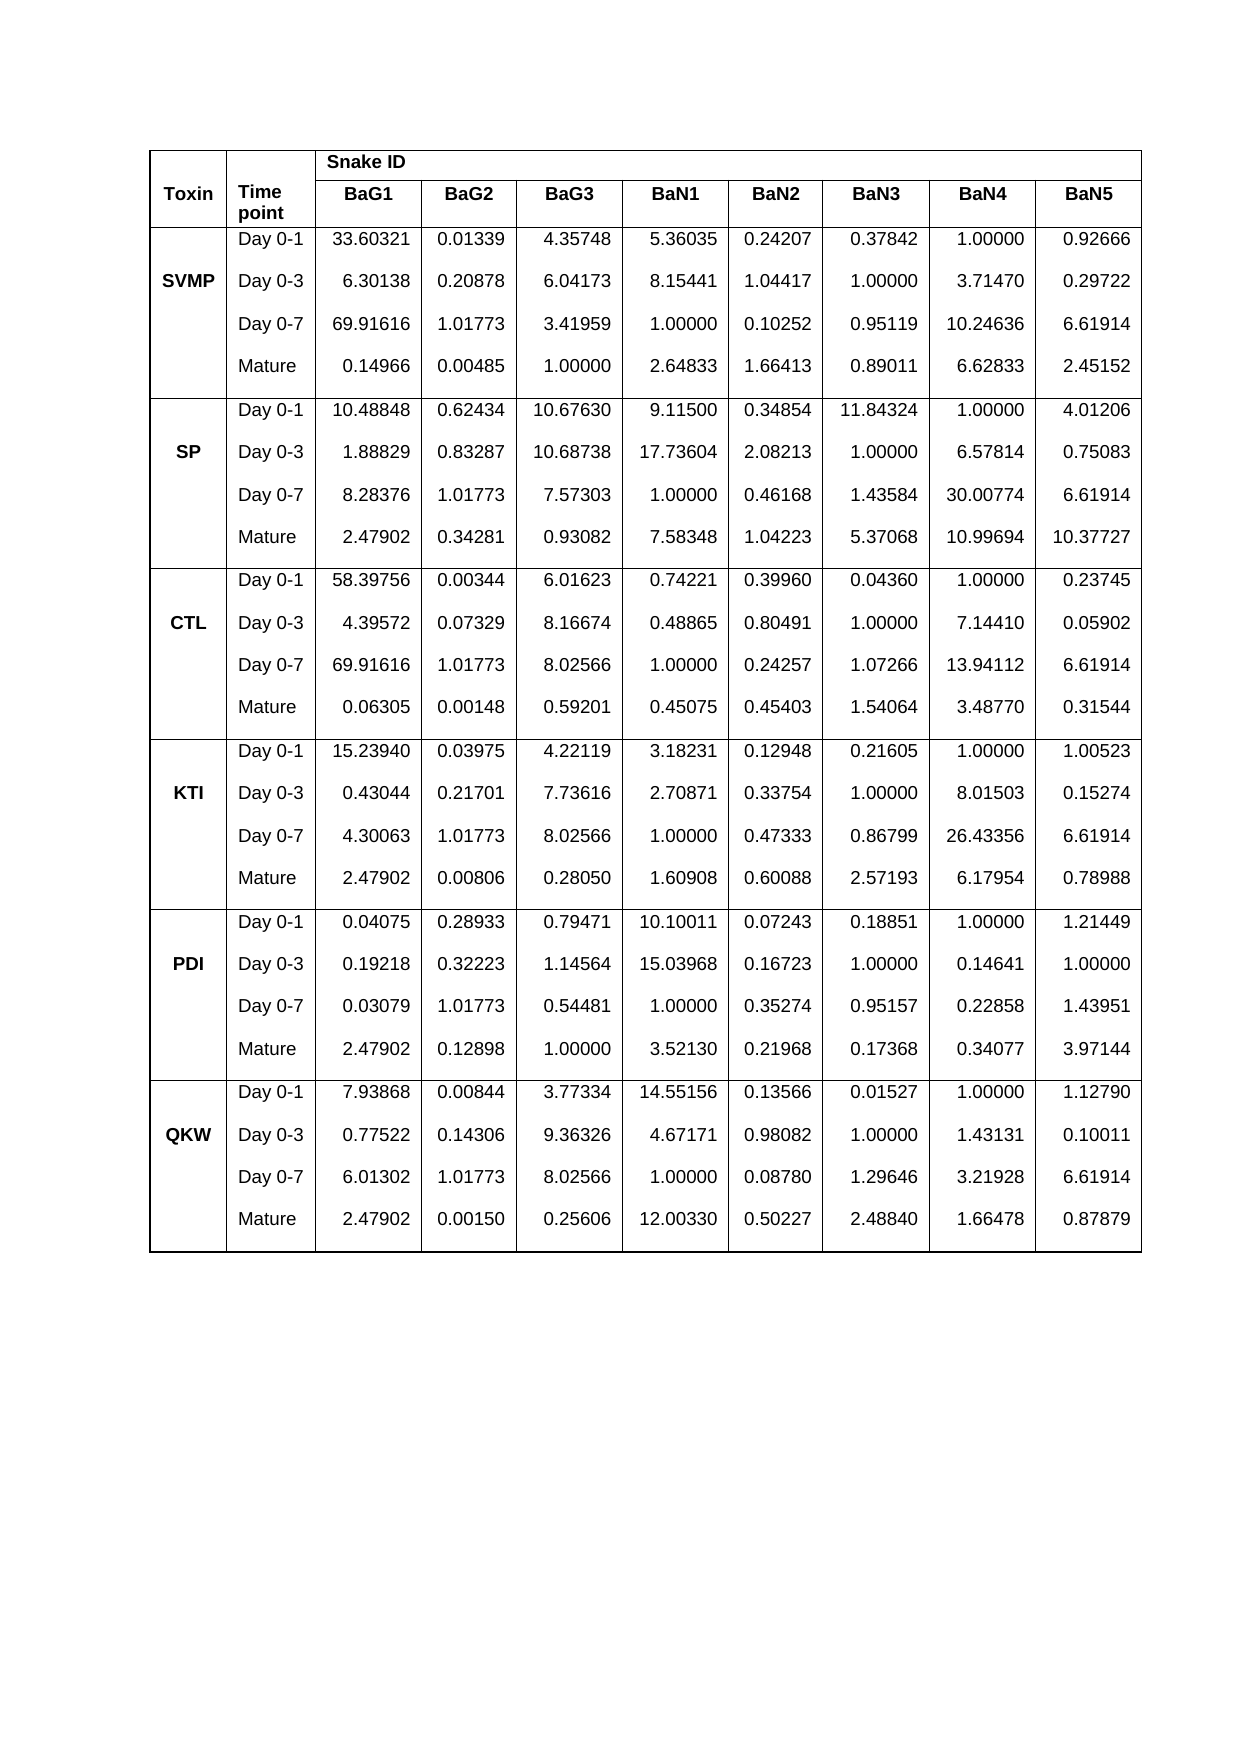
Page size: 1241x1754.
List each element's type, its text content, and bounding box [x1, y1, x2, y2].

table_cell PDI [151, 953, 226, 995]
table_cell 0.35274 [729, 995, 822, 1038]
table_cell 4.01206 [1036, 399, 1141, 441]
table_cell 6.62833 [930, 355, 1035, 397]
table_cell 10.48848 [316, 399, 421, 441]
table_cell 1.00000 [1036, 953, 1141, 995]
table_cell [151, 355, 226, 397]
table_cell 14.55156 [623, 1081, 728, 1123]
table_cell 0.95157 [823, 995, 929, 1038]
table_cell 6.17954 [930, 867, 1035, 909]
table_cell 1.01773 [422, 995, 516, 1038]
table_cell 30.00774 [930, 483, 1035, 526]
table_cell Mature [227, 526, 315, 568]
table_cell 5.37068 [823, 526, 929, 568]
table_cell Day 0-1 [227, 569, 315, 612]
table_cell 2.47902 [316, 1208, 421, 1251]
table_cell 0.21701 [422, 782, 516, 824]
table_cell 0.59201 [517, 696, 622, 739]
table_cell 0.25606 [517, 1208, 622, 1251]
table_cell 0.54481 [517, 995, 622, 1038]
table_cell 0.03079 [316, 995, 421, 1038]
table_cell KTI [151, 782, 226, 824]
table_cell Day 0-7 [227, 995, 315, 1038]
table_cell 10.68738 [517, 441, 622, 483]
table_cell 1.01773 [422, 654, 516, 696]
table_cell 0.24257 [729, 654, 822, 696]
table_cell 8.16674 [517, 612, 622, 654]
table_cell Day 0-1 [227, 740, 315, 782]
table_cell 0.20878 [422, 270, 516, 313]
table_cell 0.10252 [729, 313, 822, 355]
table_cell Day 0-7 [227, 654, 315, 696]
table_cell 1.00000 [623, 1166, 728, 1208]
table_cell 6.61914 [1036, 313, 1141, 355]
table_cell 0.10011 [1036, 1124, 1141, 1166]
table_cell Day 0-7 [227, 483, 315, 526]
table_cell 2.57193 [823, 867, 929, 909]
table_cell Day 0-1 [227, 910, 315, 953]
table_cell 0.93082 [517, 526, 622, 568]
table_cell Day 0-7 [227, 1166, 315, 1208]
table_cell 0.89011 [823, 355, 929, 397]
table_cell 1.00000 [823, 1124, 929, 1166]
table_cell 2.45152 [1036, 355, 1141, 397]
table_cell 8.15441 [623, 270, 728, 313]
table_cell 13.94112 [930, 654, 1035, 696]
table_cell [151, 696, 226, 739]
table_cell 4.35748 [517, 228, 622, 270]
table_cell 3.71470 [930, 270, 1035, 313]
table_cell 10.37727 [1036, 526, 1141, 568]
table_header [227, 151, 315, 179]
table_cell Day 0-7 [227, 313, 315, 355]
table_cell [151, 1166, 226, 1208]
table_cell 0.75083 [1036, 441, 1141, 483]
table_cell 0.48865 [623, 612, 728, 654]
table_cell 1.00000 [930, 399, 1035, 441]
table_cell 0.03975 [422, 740, 516, 782]
table_cell 10.10011 [623, 910, 728, 953]
table_cell 6.57814 [930, 441, 1035, 483]
table_cell 1.04417 [729, 270, 822, 313]
table_cell BaN4 [930, 181, 1035, 227]
table_cell 1.00000 [930, 1081, 1035, 1123]
table_cell Day 0-3 [227, 1124, 315, 1166]
table_cell QKW [151, 1124, 226, 1166]
table_cell Day 0-3 [227, 270, 315, 313]
table_cell 6.04173 [517, 270, 622, 313]
table_cell [151, 867, 226, 909]
table_cell 6.61914 [1036, 1166, 1141, 1208]
table_cell Mature [227, 1208, 315, 1251]
table_cell Time point [227, 180, 315, 227]
table_cell 0.77522 [316, 1124, 421, 1166]
table_cell 1.00000 [930, 910, 1035, 953]
table_cell 0.45075 [623, 696, 728, 739]
table_cell 69.91616 [316, 313, 421, 355]
table_cell 0.83287 [422, 441, 516, 483]
table_cell 1.00000 [517, 355, 622, 397]
table_cell 6.61914 [1036, 825, 1141, 867]
table_cell 1.00000 [823, 782, 929, 824]
table_cell 0.92666 [1036, 228, 1141, 270]
table_cell Day 0-1 [227, 228, 315, 270]
table_cell 0.04360 [823, 569, 929, 612]
table_cell 4.30063 [316, 825, 421, 867]
table_cell 1.66413 [729, 355, 822, 397]
table_cell BaN3 [823, 181, 929, 227]
table_cell 0.14641 [930, 953, 1035, 995]
table_cell 17.73604 [623, 441, 728, 483]
table_cell 1.00000 [623, 995, 728, 1038]
table_cell 0.05902 [1036, 612, 1141, 654]
table_cell 9.11500 [623, 399, 728, 441]
table_cell 0.18851 [823, 910, 929, 953]
table_cell 1.60908 [623, 867, 728, 909]
table_cell 1.00000 [517, 1038, 622, 1080]
table_cell 0.39960 [729, 569, 822, 612]
table_cell 0.43044 [316, 782, 421, 824]
table_cell 0.14306 [422, 1124, 516, 1166]
table_cell 0.16723 [729, 953, 822, 995]
table_cell 2.08213 [729, 441, 822, 483]
table_cell 0.21605 [823, 740, 929, 782]
table_cell 0.95119 [823, 313, 929, 355]
table_cell 0.12948 [729, 740, 822, 782]
table_cell 1.29646 [823, 1166, 929, 1208]
table_cell [151, 654, 226, 696]
table_cell Toxin [151, 180, 226, 227]
table_cell 1.01773 [422, 313, 516, 355]
table_cell 0.47333 [729, 825, 822, 867]
table_cell 1.00000 [930, 740, 1035, 782]
table_cell BaN5 [1036, 181, 1141, 227]
table_cell 0.01527 [823, 1081, 929, 1123]
table_cell 2.48840 [823, 1208, 929, 1251]
table_cell 3.52130 [623, 1038, 728, 1080]
table_cell 0.80491 [729, 612, 822, 654]
table_cell 0.08780 [729, 1166, 822, 1208]
table_cell Mature [227, 696, 315, 739]
table_cell 0.37842 [823, 228, 929, 270]
table_cell BaG2 [422, 181, 516, 227]
table_cell 5.36035 [623, 228, 728, 270]
table_cell 11.84324 [823, 399, 929, 441]
table_cell 8.02566 [517, 1166, 622, 1208]
table_cell 1.00000 [930, 569, 1035, 612]
table_cell 0.31544 [1036, 696, 1141, 739]
table_cell BaN1 [623, 181, 728, 227]
table_cell 0.98082 [729, 1124, 822, 1166]
table_cell Day 0-3 [227, 441, 315, 483]
table_cell 3.77334 [517, 1081, 622, 1123]
table_cell 3.97144 [1036, 1038, 1141, 1080]
table_cell 7.14410 [930, 612, 1035, 654]
table_cell 0.87879 [1036, 1208, 1141, 1251]
table_header Snake ID [316, 151, 1141, 179]
table_cell 0.60088 [729, 867, 822, 909]
table_cell [151, 483, 226, 526]
table_cell 1.01773 [422, 1166, 516, 1208]
table_cell [151, 825, 226, 867]
table_cell Day 0-3 [227, 612, 315, 654]
table_cell 1.54064 [823, 696, 929, 739]
table_cell 0.00150 [422, 1208, 516, 1251]
table_cell 1.00000 [823, 441, 929, 483]
table_cell 6.30138 [316, 270, 421, 313]
table_cell 4.39572 [316, 612, 421, 654]
table_cell Day 0-3 [227, 953, 315, 995]
table_cell 1.14564 [517, 953, 622, 995]
table_cell 0.04075 [316, 910, 421, 953]
table_cell 7.73616 [517, 782, 622, 824]
table_cell 0.34854 [729, 399, 822, 441]
table_cell Mature [227, 1038, 315, 1080]
table_cell 1.00000 [823, 953, 929, 995]
table_cell 0.12898 [422, 1038, 516, 1080]
table_cell 0.28050 [517, 867, 622, 909]
table_cell 6.01302 [316, 1166, 421, 1208]
table_cell [151, 399, 226, 441]
table_cell Day 0-1 [227, 1081, 315, 1123]
table_cell Mature [227, 355, 315, 397]
table_cell 1.00523 [1036, 740, 1141, 782]
table_cell 2.47902 [316, 867, 421, 909]
table_cell 1.04223 [729, 526, 822, 568]
table_cell 9.36326 [517, 1124, 622, 1166]
table_cell 1.01773 [422, 483, 516, 526]
table_cell Mature [227, 867, 315, 909]
table_cell Day 0-3 [227, 782, 315, 824]
table_cell 7.93868 [316, 1081, 421, 1123]
table_cell 1.00000 [823, 612, 929, 654]
table_cell 1.12790 [1036, 1081, 1141, 1123]
table_cell 1.00000 [623, 483, 728, 526]
table_cell 0.00485 [422, 355, 516, 397]
table_cell 1.00000 [623, 654, 728, 696]
table_cell 0.21968 [729, 1038, 822, 1080]
table_cell 1.00000 [930, 228, 1035, 270]
table_cell [151, 228, 226, 270]
table_cell 12.00330 [623, 1208, 728, 1251]
table_cell CTL [151, 612, 226, 654]
table_cell 1.00000 [623, 825, 728, 867]
table_cell [151, 1038, 226, 1080]
table_cell BaG3 [517, 181, 622, 227]
table_cell 1.00000 [823, 270, 929, 313]
table_cell 0.01339 [422, 228, 516, 270]
table_cell 15.03968 [623, 953, 728, 995]
table_cell 4.67171 [623, 1124, 728, 1166]
table_cell 1.01773 [422, 825, 516, 867]
table_cell 0.46168 [729, 483, 822, 526]
table_cell 0.32223 [422, 953, 516, 995]
table_cell 0.34077 [930, 1038, 1035, 1080]
table_cell 6.01623 [517, 569, 622, 612]
table_cell 2.70871 [623, 782, 728, 824]
table_cell [151, 910, 226, 953]
table_cell 8.02566 [517, 825, 622, 867]
table_cell 0.17368 [823, 1038, 929, 1080]
table_cell 6.61914 [1036, 483, 1141, 526]
table_cell 69.91616 [316, 654, 421, 696]
table_cell 3.48770 [930, 696, 1035, 739]
table_cell 1.00000 [623, 313, 728, 355]
table_cell 0.24207 [729, 228, 822, 270]
table_cell [151, 313, 226, 355]
table_cell 0.33754 [729, 782, 822, 824]
table_cell 4.22119 [517, 740, 622, 782]
table_cell 0.50227 [729, 1208, 822, 1251]
table_cell BaN2 [729, 181, 822, 227]
table_cell 1.43131 [930, 1124, 1035, 1166]
table_cell 1.43584 [823, 483, 929, 526]
table_cell 0.00344 [422, 569, 516, 612]
table_cell 0.07243 [729, 910, 822, 953]
table_cell 0.62434 [422, 399, 516, 441]
table_cell [151, 1208, 226, 1251]
table_cell [151, 569, 226, 612]
table_cell 0.78988 [1036, 867, 1141, 909]
table_cell 2.64833 [623, 355, 728, 397]
table_cell 33.60321 [316, 228, 421, 270]
table_cell 8.28376 [316, 483, 421, 526]
table_cell 1.66478 [930, 1208, 1035, 1251]
table_cell 0.00148 [422, 696, 516, 739]
table_cell 0.00844 [422, 1081, 516, 1123]
table_cell 0.45403 [729, 696, 822, 739]
table_cell 0.28933 [422, 910, 516, 953]
table_cell 3.41959 [517, 313, 622, 355]
table_cell 2.47902 [316, 1038, 421, 1080]
table_cell 10.67630 [517, 399, 622, 441]
table_cell 0.22858 [930, 995, 1035, 1038]
table_header [151, 151, 226, 179]
table_cell 0.86799 [823, 825, 929, 867]
table_cell 0.79471 [517, 910, 622, 953]
table_cell SP [151, 441, 226, 483]
table_cell 10.24636 [930, 313, 1035, 355]
table_cell 0.07329 [422, 612, 516, 654]
table_cell 0.13566 [729, 1081, 822, 1123]
table_cell 0.74221 [623, 569, 728, 612]
table_cell [151, 1081, 226, 1123]
table_cell 15.23940 [316, 740, 421, 782]
table_cell Day 0-1 [227, 399, 315, 441]
table_cell [151, 995, 226, 1038]
table_cell 10.99694 [930, 526, 1035, 568]
table_cell BaG1 [316, 181, 421, 227]
table_cell SVMP [151, 270, 226, 313]
table_cell 0.34281 [422, 526, 516, 568]
table_cell 7.57303 [517, 483, 622, 526]
table_cell 7.58348 [623, 526, 728, 568]
table_cell 0.23745 [1036, 569, 1141, 612]
table_cell 26.43356 [930, 825, 1035, 867]
table_cell 6.61914 [1036, 654, 1141, 696]
table_cell 0.06305 [316, 696, 421, 739]
table_cell 1.21449 [1036, 910, 1141, 953]
table_cell 0.15274 [1036, 782, 1141, 824]
table_cell 0.29722 [1036, 270, 1141, 313]
table_cell 3.18231 [623, 740, 728, 782]
table_cell 3.21928 [930, 1166, 1035, 1208]
table_cell 0.00806 [422, 867, 516, 909]
table_cell 1.43951 [1036, 995, 1141, 1038]
table_cell [151, 740, 226, 782]
table_cell 0.19218 [316, 953, 421, 995]
table_cell 58.39756 [316, 569, 421, 612]
table_cell Day 0-7 [227, 825, 315, 867]
table_cell [151, 526, 226, 568]
table_cell 2.47902 [316, 526, 421, 568]
table_cell 1.88829 [316, 441, 421, 483]
table_cell 8.01503 [930, 782, 1035, 824]
table_cell 1.07266 [823, 654, 929, 696]
table_cell 8.02566 [517, 654, 622, 696]
table_cell 0.14966 [316, 355, 421, 397]
